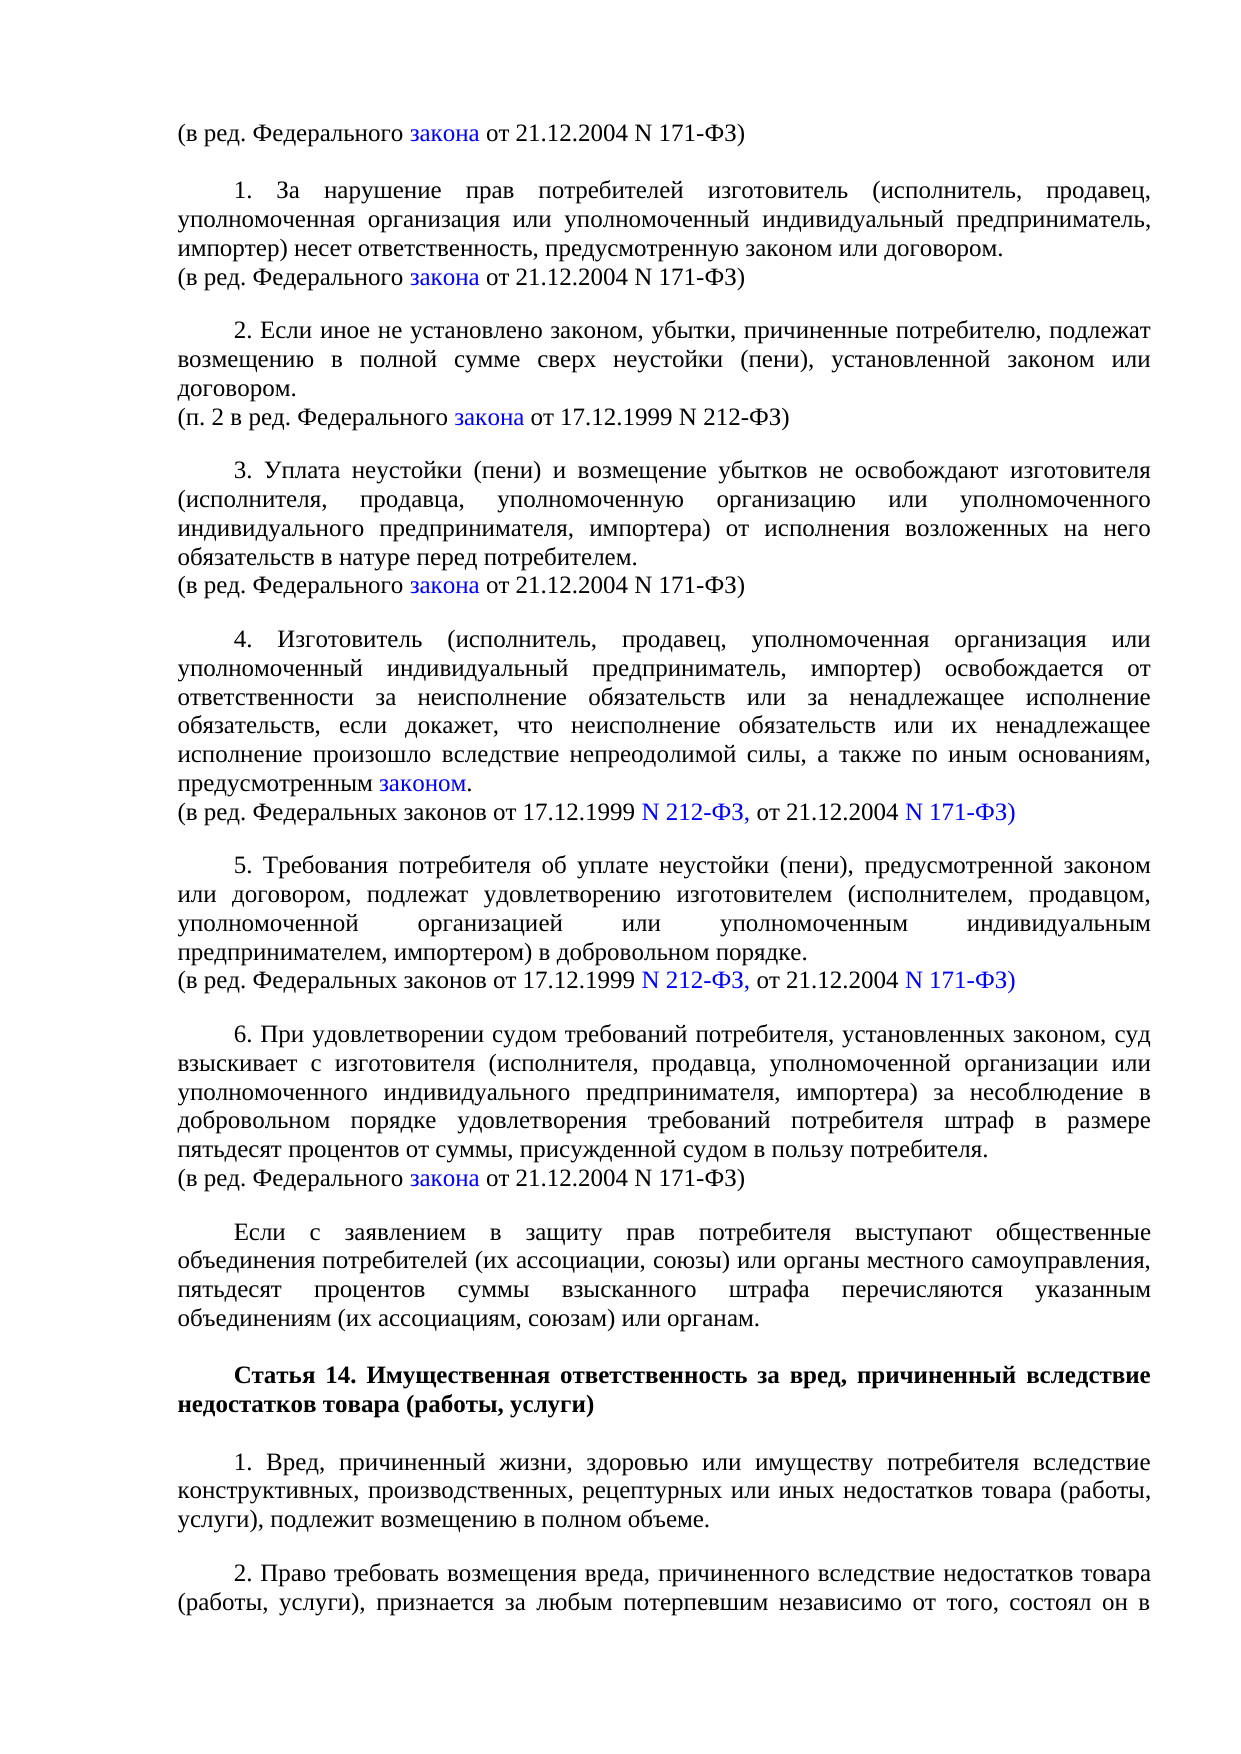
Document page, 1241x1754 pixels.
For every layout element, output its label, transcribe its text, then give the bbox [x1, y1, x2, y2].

text 1. Вред, причиненный жизни, здоровью или имуществу потребителя вследствие конструктивных, производственных, рецептурных или иных недостатков товара (работы, услуги), подлежит возмещению в полном объеме. [177, 1447, 1152, 1533]
text (в ред. Федерального закона от 21.12.2004 N 171-ФЗ) [177, 571, 1152, 599]
text 2. Если иное не установлено законом, убытки, причиненные потребителю, подлежат возмещению в полной сумме сверх неустойки (пени), установленной законом или договором. [177, 316, 1152, 402]
text (в ред. Федеральных законов от 17.12.1999 N 212-ФЗ, от 21.12.2004 N 171-ФЗ) [177, 966, 1152, 994]
text (в ред. Федеральных законов от 17.12.1999 N 212-ФЗ, от 21.12.2004 N 171-ФЗ) [177, 797, 1152, 826]
text 4. Изготовитель (исполнитель, продавец, уполномоченная организация или уполномоченный индивидуальный предприниматель, импортер) освобождается от ответственности за неисполнение обязательств или за ненадлежащее исполнение обязательств, если докажет, что неисполнение обязательств или их ненадлежащее исполнение произошло вследствие непреодолимой силы, а также по иным основаниям, предусмотренным законом. [177, 624, 1152, 797]
text 3. Уплата неустойки (пени) и возмещение убытков не освобождают изготовителя (исполнителя, продавца, уполномоченную организацию или уполномоченного индивидуального предпринимателя, импортера) от исполнения возложенных на него обязательств в натуре перед потребителем. [177, 456, 1152, 571]
text (в ред. Федерального закона от 21.12.2004 N 171-ФЗ) [177, 262, 1152, 291]
text (п. 2 в ред. Федерального закона от 17.12.1999 N 212-ФЗ) [177, 402, 1152, 431]
text 1. За нарушение прав потребителей изготовитель (исполнитель, продавец, уполномоченная организация или уполномоченный индивидуальный предприниматель, импортер) несет ответственность, предусмотренную законом или договором. [177, 176, 1152, 262]
text (в ред. Федерального закона от 21.12.2004 N 171-ФЗ) [177, 1163, 1152, 1192]
text Если с заявлением в защиту прав потребителя выступают общественные объединения потребителей (их ассоциации, союзы) или органы местного самоуправления, пятьдесят процентов суммы взысканного штрафа перечисляются указанным объединениям (их ассоциациям, союзам) или органам. [177, 1217, 1152, 1332]
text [177, 1558, 1152, 1616]
text (в ред. Федерального закона от 21.12.2004 N 171-ФЗ) [177, 118, 1152, 147]
text 5. Требования потребителя об уплате неустойки (пени), предусмотренной законом или договором, подлежат удовлетворению изготовителем (исполнителем, продавцом, уполномоченной организацией или уполномоченным индивидуальным предпринимателем, импортером) в добровольном порядке. [177, 851, 1152, 966]
text 6. При удовлетворении судом требований потребителя, установленных законом, суд взыскивает с изготовителя (исполнителя, продавца, уполномоченной организации или уполномоченного индивидуального предпринимателя, импортера) за несоблюдение в добровольном порядке удовлетворения требований потребителя штраф в размере пятьдесят процентов от суммы, присужденной судом в пользу потребителя. [177, 1019, 1152, 1163]
title Статья 14. Имущественная ответственность за вред, причиненный вследствие недостатков товара (работы, услуги) [177, 1361, 1152, 1418]
